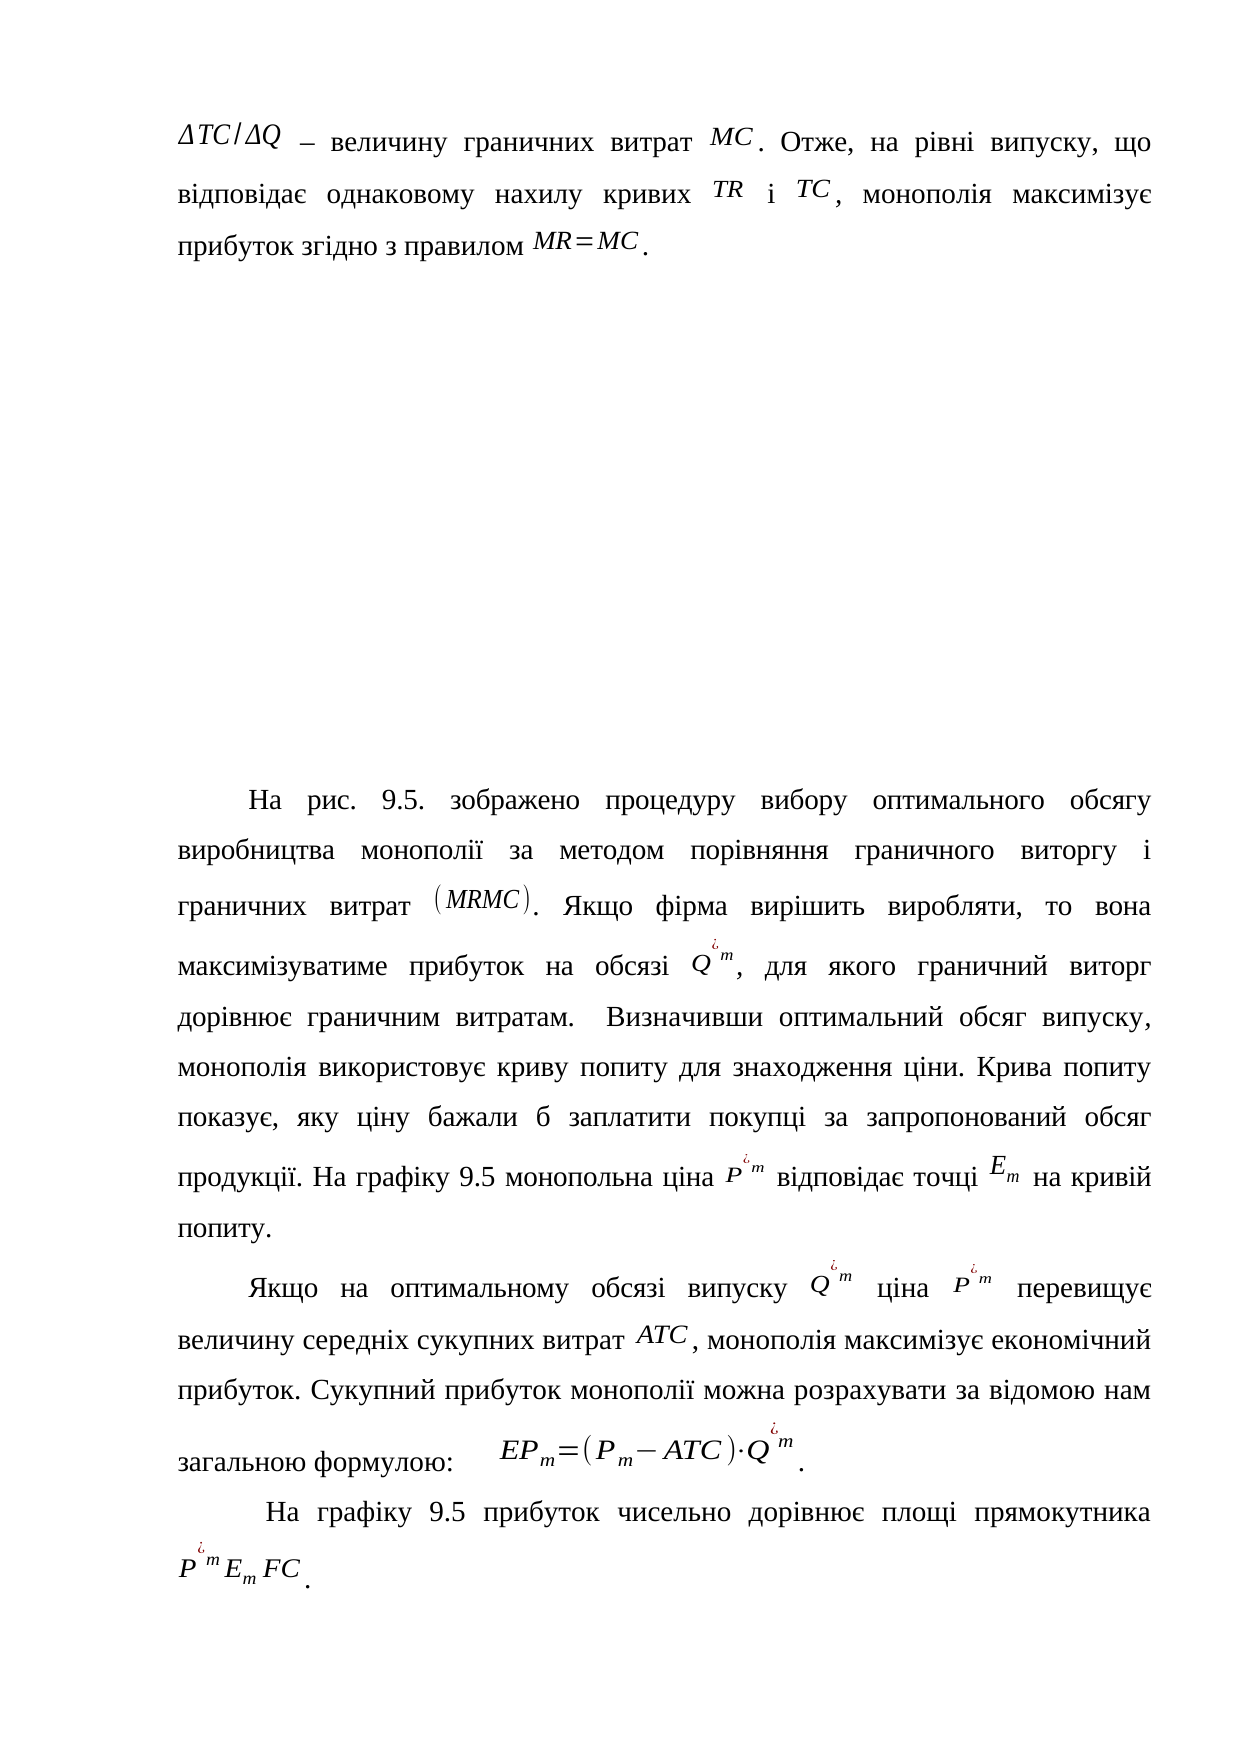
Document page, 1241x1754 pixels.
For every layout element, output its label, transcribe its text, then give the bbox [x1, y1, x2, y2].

text На графіку 9.5 прибуток чисельно дорівнює площі прямокутника . [177, 1494, 1152, 1595]
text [177, 118, 1152, 262]
text Якщо на оптимальному обсязі випуску ціна перевищує величину середніх сукупних витрат , монополія максимізує економічний прибуток. Сукупний прибуток монополії можна розрахувати за відомою нам загальною формулою: . [177, 1260, 1152, 1478]
text На рис. 9.5. зображено процедуру вибору оптимального обсягу виробництва монополії за методом порівняння граничного виторгу і граничних витрат . Якщо фірма вирішить виробляти, то вона максимізуватиме прибуток на обсязі , для якого граничний виторг дорівнює граничним витратам. Визначивши оптимальний обсяг випуску, монополія використовує криву попиту для знаходження ціни. Крива попиту показує, яку ціну бажали б заплатити покупці за запропонований обсяг продукції. На графіку 9.5 монопольна ціна відповідає точці на кривій попиту. [177, 782, 1152, 1243]
